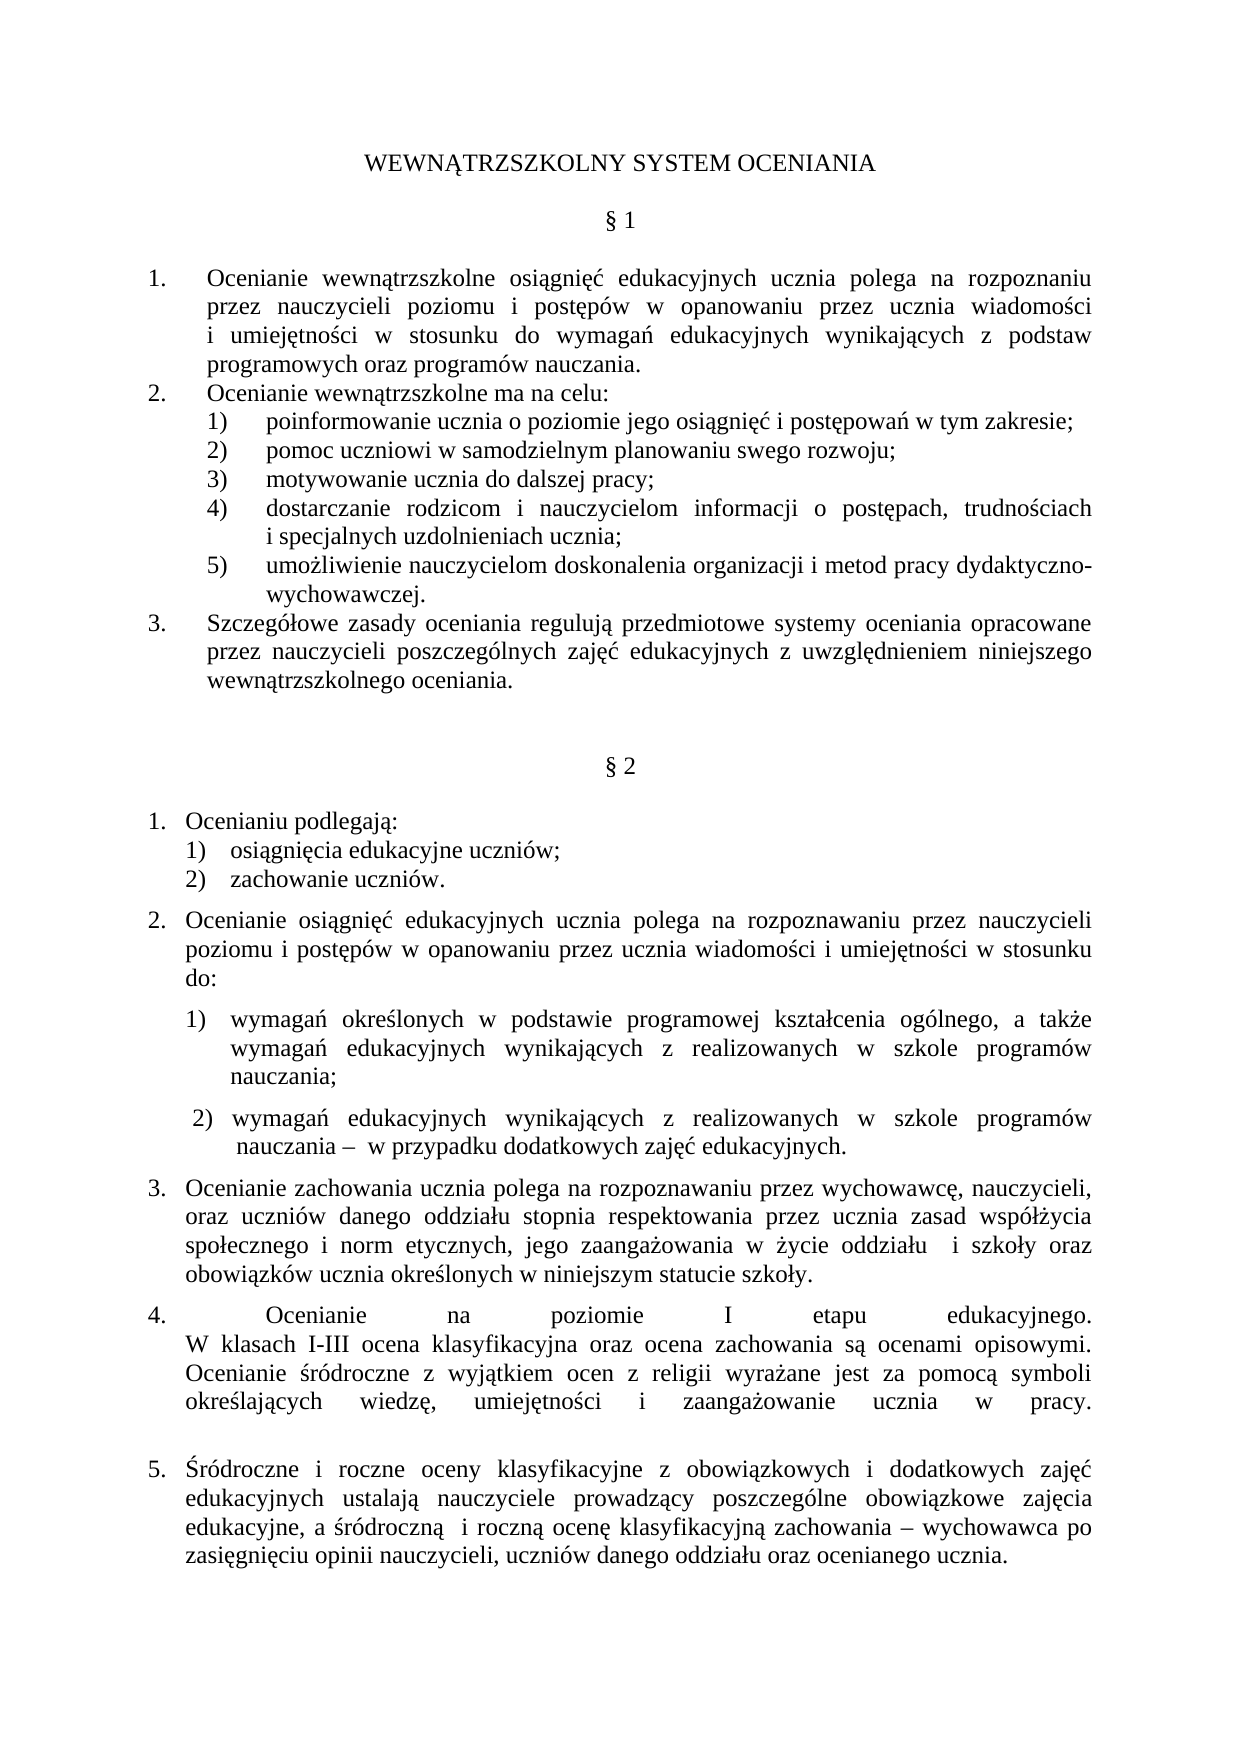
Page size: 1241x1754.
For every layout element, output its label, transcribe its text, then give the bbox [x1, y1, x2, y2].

list poinformowanie ucznia o poziomie jego osiągnięć i postępowań w tym zakresie; [207, 406, 1093, 435]
list Ocenianie wewnątrzszkolne ma na celu: [148, 378, 1093, 406]
list 2) wymagań edukacyjnych wynikających z realizowanych w szkole programów nauczania – w przypadku dodatkowych zajęć edukacyjnych. [192, 1103, 1093, 1160]
text WEWNĄTRZSZKOLNY SYSTEM OCENIANIA [148, 148, 1093, 176]
list pomoc uczniowi w samodzielnym planowaniu swego rozwoju; [207, 435, 1093, 464]
list umożliwienie nauczycielom doskonalenia organizacji i metod pracy dydaktyczno-wychowawczej. [207, 550, 1093, 608]
list zachowanie uczniów. [185, 864, 1093, 893]
list motywowanie ucznia do dalszej pracy; [207, 464, 1093, 493]
list Ocenianiu podlegają: [148, 806, 1093, 835]
text § 1 [148, 205, 1093, 234]
list Szczegółowe zasady oceniania regulują przedmiotowe systemy oceniania opracowane przez nauczycieli poszczególnych zajęć edukacyjnych z uwzględnieniem niniejszego wewnątrzszkolnego oceniania. [148, 608, 1093, 694]
list dostarczanie rodzicom i nauczycielom informacji o postępach, trudnościach i specjalnych uzdolnieniach ucznia; [207, 493, 1093, 550]
list wymagań określonych w podstawie programowej kształcenia ogólnego, a także wymagań edukacyjnych wynikających z realizowanych w szkole programów nauczania; [185, 1004, 1093, 1090]
list Ocenianie na poziomie I etapu edukacyjnego. W klasach I-III ocena klasyfikacyjna oraz ocena zachowania są ocenami opisowymi. Ocenianie śródroczne z wyjątkiem ocen z religii wyrażane jest za pomocą symboli określających wiedzę, umiejętności i zaangażowanie ucznia w pracy. [148, 1300, 1093, 1442]
text § 2 [148, 751, 1093, 780]
list Ocenianie zachowania ucznia polega na rozpoznawaniu przez wychowawcę, nauczycieli, oraz uczniów danego oddziału stopnia respektowania przez ucznia zasad współżycia społecznego i norm etycznych, jego zaangażowania w życie oddziału i szkoły oraz obowiązków ucznia określonych w niniejszym statucie szkoły. [148, 1173, 1093, 1288]
list Ocenianie osiągnięć edukacyjnych ucznia polega na rozpoznawaniu przez nauczycieli poziomu i postępów w opanowaniu przez ucznia wiadomości i umiejętności w stosunku do: [148, 905, 1093, 991]
list Śródroczne i roczne oceny klasyfikacyjne z obowiązkowych i dodatkowych zajęć edukacyjnych ustalają nauczyciele prowadzący poszczególne obowiązkowe zajęcia edukacyjne, a śródroczną i roczną ocenę klasyfikacyjną zachowania – wychowawca po zasięgnięciu opinii nauczycieli, uczniów danego oddziału oraz ocenianego ucznia. [148, 1454, 1093, 1569]
list Ocenianie wewnątrzszkolne osiągnięć edukacyjnych ucznia polega na rozpoznaniu przez nauczycieli poziomu i postępów w opanowaniu przez ucznia wiadomości i umiejętności w stosunku do wymagań edukacyjnych wynikających z podstaw programowych oraz programów nauczania. [148, 263, 1093, 378]
list osiągnięcia edukacyjne uczniów; [185, 835, 1093, 864]
